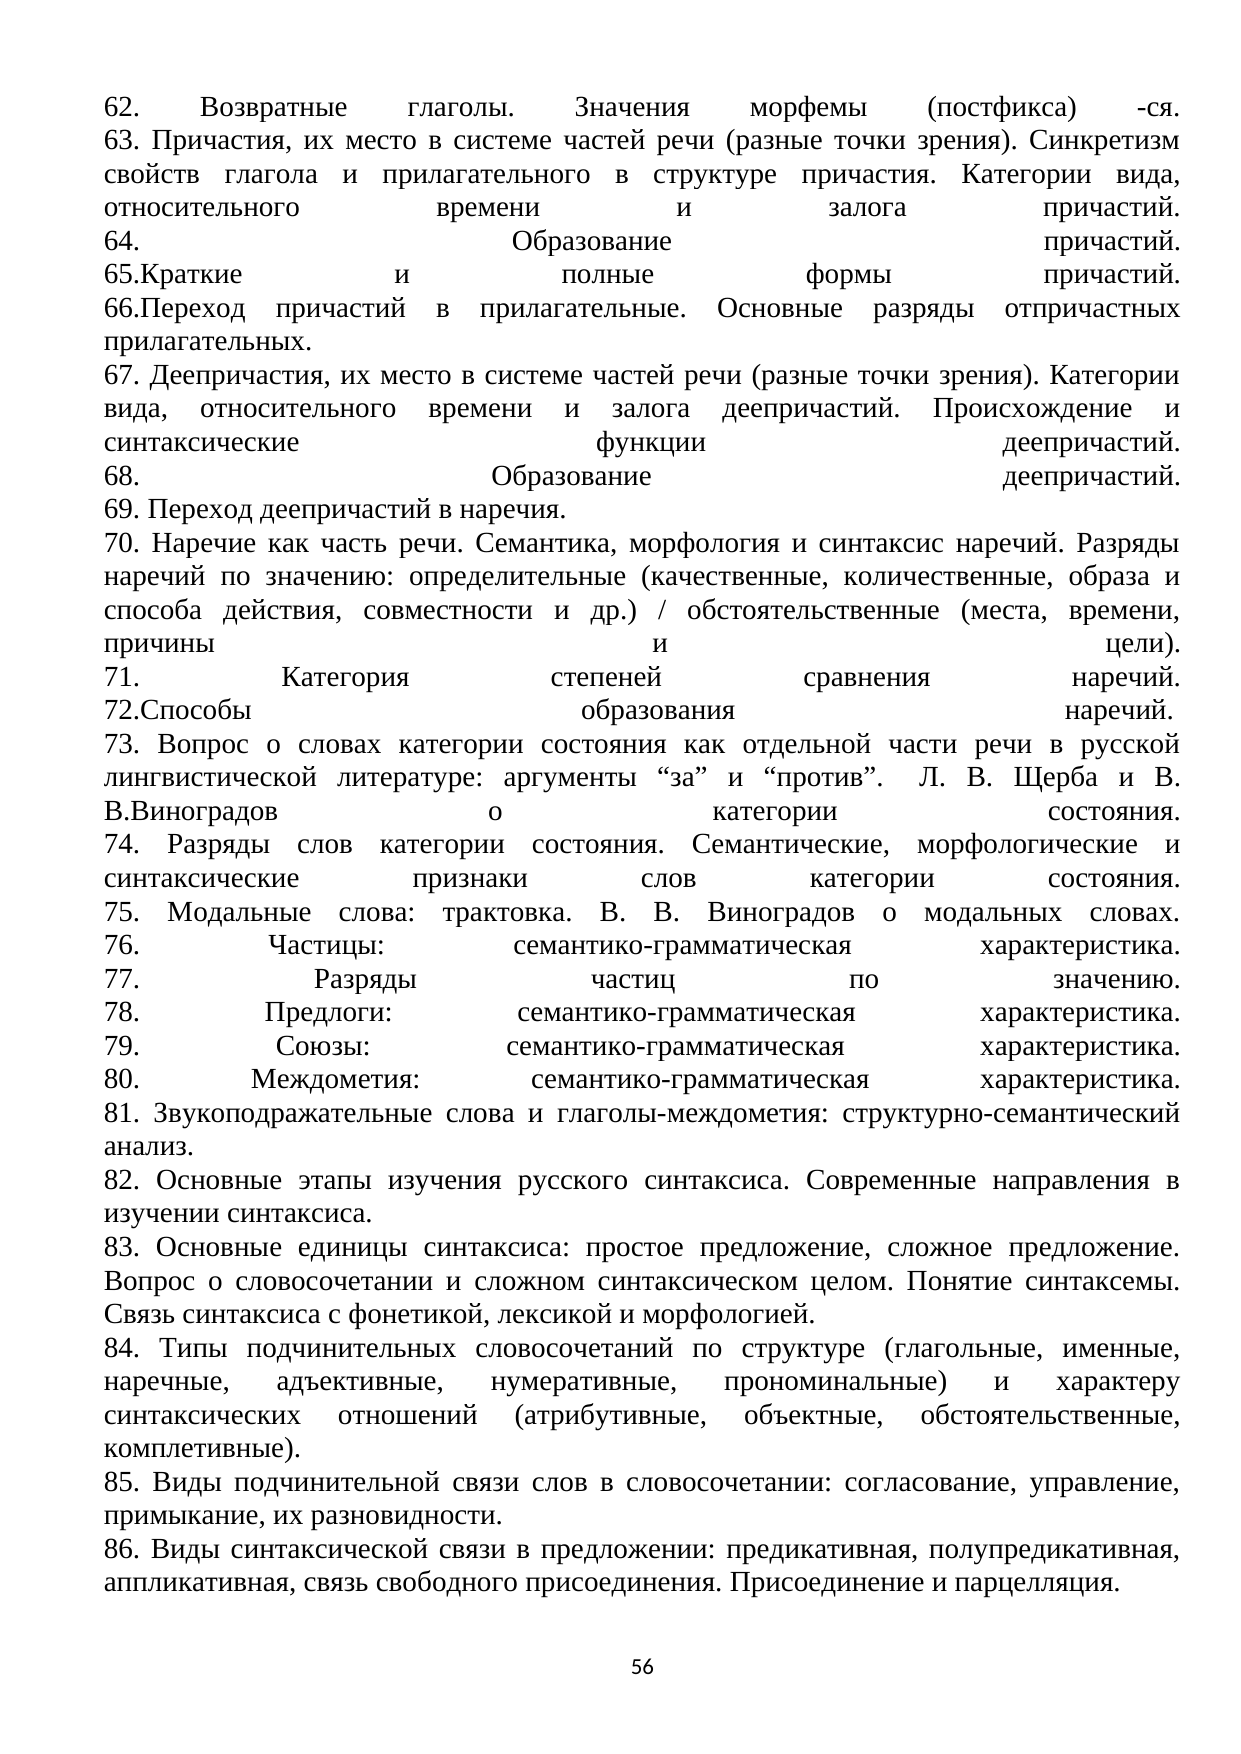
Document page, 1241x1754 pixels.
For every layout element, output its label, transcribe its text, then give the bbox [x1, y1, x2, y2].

text 85. Виды подчинительной связи слов в словосочетании: согласование, управление, примыкание, их разновидности. [103, 1464, 1181, 1531]
text 70. Наречие как часть речи. Семантика, морфология и синтаксис наречий. Разряды наречий по значению: определительные (качественные, количественные, образа и способа действия, совместности и др.) / обстоятельственные (места, времени, причины и цели). 71. Категория степеней сравнения наречий. 72.Способы образования наречий. 73. Вопрос о словах категории состояния как отдельной части речи в русской лингвистической литературе: аргументы “за” и “против”. Л. В. Щерба и В. В.Виноградов о категории состояния. 74. Разряды слов категории состояния. Семантические, морфологические и синтаксические признаки слов категории состояния. 75. Модальные слова: трактовка. В. В. Виноградов о модальных словах. 76. Частицы: семантико-грамматическая характеристика. 77. Разряды частиц по значению. 78. Предлоги: семантико-грамматическая характеристика. 79. Союзы: семантико-грамматическая характеристика. 80. Междометия: семантико-грамматическая характеристика. 81. Звукоподражательные слова и глаголы-междометия: структурно-семантический анализ. 82. Основные этапы изучения русского синтаксиса. Современные направления в изучении синтаксиса. [103, 786, 1181, 1229]
text 86. Виды синтаксической связи в предложении: предикативная, полупредикативная, аппликативная, связь свободного присоединения. Присоединение и парцелляция. [103, 1531, 1181, 1598]
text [103, 89, 1181, 525]
text 83. Основные единицы синтаксиса: простое предложение, сложное предложение. Вопрос о словосочетании и сложном синтаксическом целом. Понятие синтаксемы. Связь синтаксиса с фонетикой, лексикой и морфологией. [103, 1229, 1181, 1330]
text 84. Типы подчинительных словосочетаний по структуре (глагольные, именные, наречные, адъективные, нумеративные, прономинальные) и характеру синтаксических отношений (атрибутивные, объектные, обстоятельственные, комплетивные). [103, 1330, 1181, 1464]
